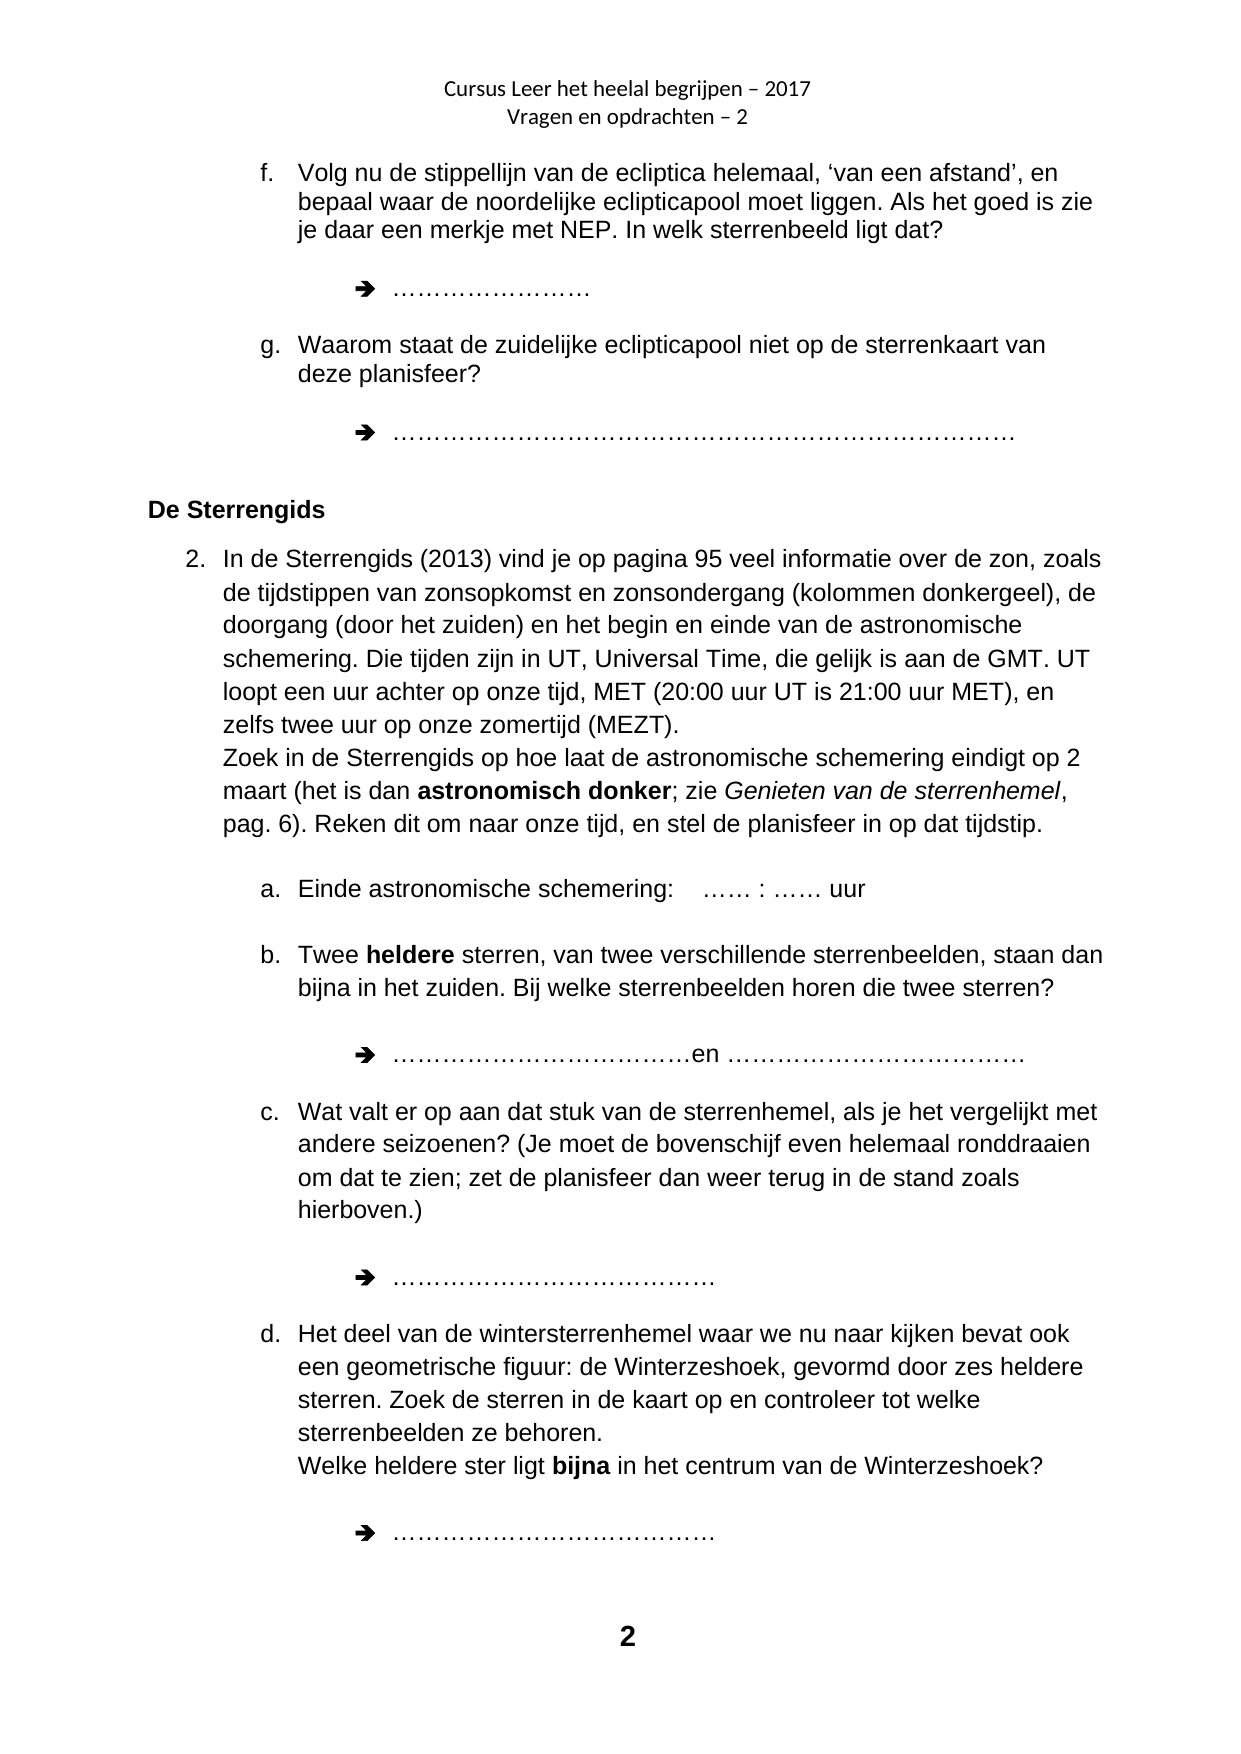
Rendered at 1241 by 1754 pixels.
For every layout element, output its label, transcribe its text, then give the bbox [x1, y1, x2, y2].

list In de Sterrengids (2013) vind je op pagina 95 veel informatie over de zon, zoals de tijdstippen van zonsopkomst en zonsondergang (kolommen donkergeel), de doorgang (door het zuiden) en het begin en einde van de astronomische schemering. Die tijden zijn in UT, Universal Time, die gelijk is aan de GMT. UT loopt een uur achter op onze tijd, MET (20:00 uur UT is 21:00 uur MET), en zelfs twee uur op onze zomertijd (MEZT). [185, 544, 1107, 738]
list Wat valt er op aan dat stuk van de sterrenhemel, als je het vergelijkt met andere seizoenen? (Je moet de bovenschijf even helemaal ronddraaien om dat te zien; zet de planisfeer dan weer terug in de stand zoals hierboven.) [260, 1096, 1107, 1224]
list Twee heldere sterren, van twee verschillende sterrenbeelden, staan dan bijna in het zuiden. Bij welke sterrenbeelden horen die twee sterren? [260, 940, 1107, 1002]
text De Sterrengids [148, 495, 1107, 524]
list ………………………………… [354, 1517, 1107, 1546]
list ………………………………… [354, 1262, 1107, 1290]
list Welke heldere ster ligt bijna in het centrum van de Winterzeshoek? [298, 1451, 1107, 1480]
list Volg nu de stippellijn van de ecliptica helemaal, ‘van een afstand’, en bepaal waar de noordelijke eclipticapool moet liggen. Als het goed is zie je daar een merkje met NEP. In welk sterrenbeeld ligt dat? [260, 158, 1107, 244]
list Het deel van de wintersterrenhemel waar we nu naar kijken bevat ook een geometrische figuur: de Winterzeshoek, gevormd door zes heldere sterren. Zoek de sterren in de kaart op en controleer tot welke sterrenbeelden ze behoren. [260, 1319, 1107, 1447]
list ………………………………en ……………………………… [354, 1039, 1107, 1068]
list Waarom staat de zuidelijke eclipticapool niet op de sterrenkaart van deze planisfeer? [260, 330, 1107, 388]
list Einde astronomische schemering: …… : …… uur [260, 874, 1107, 903]
list Zoek in de Sterrengids op hoe laat de astronomische schemering eindigt op 2 maart (het is dan astronomisch donker; zie Genieten van de sterrenhemel, pag. 6). Reken dit om naar onze tijd, en stel de planisfeer in op dat tijdstip. [223, 743, 1107, 837]
list ………………………………………………………………… [354, 417, 1107, 445]
list …………………… [354, 273, 1107, 302]
